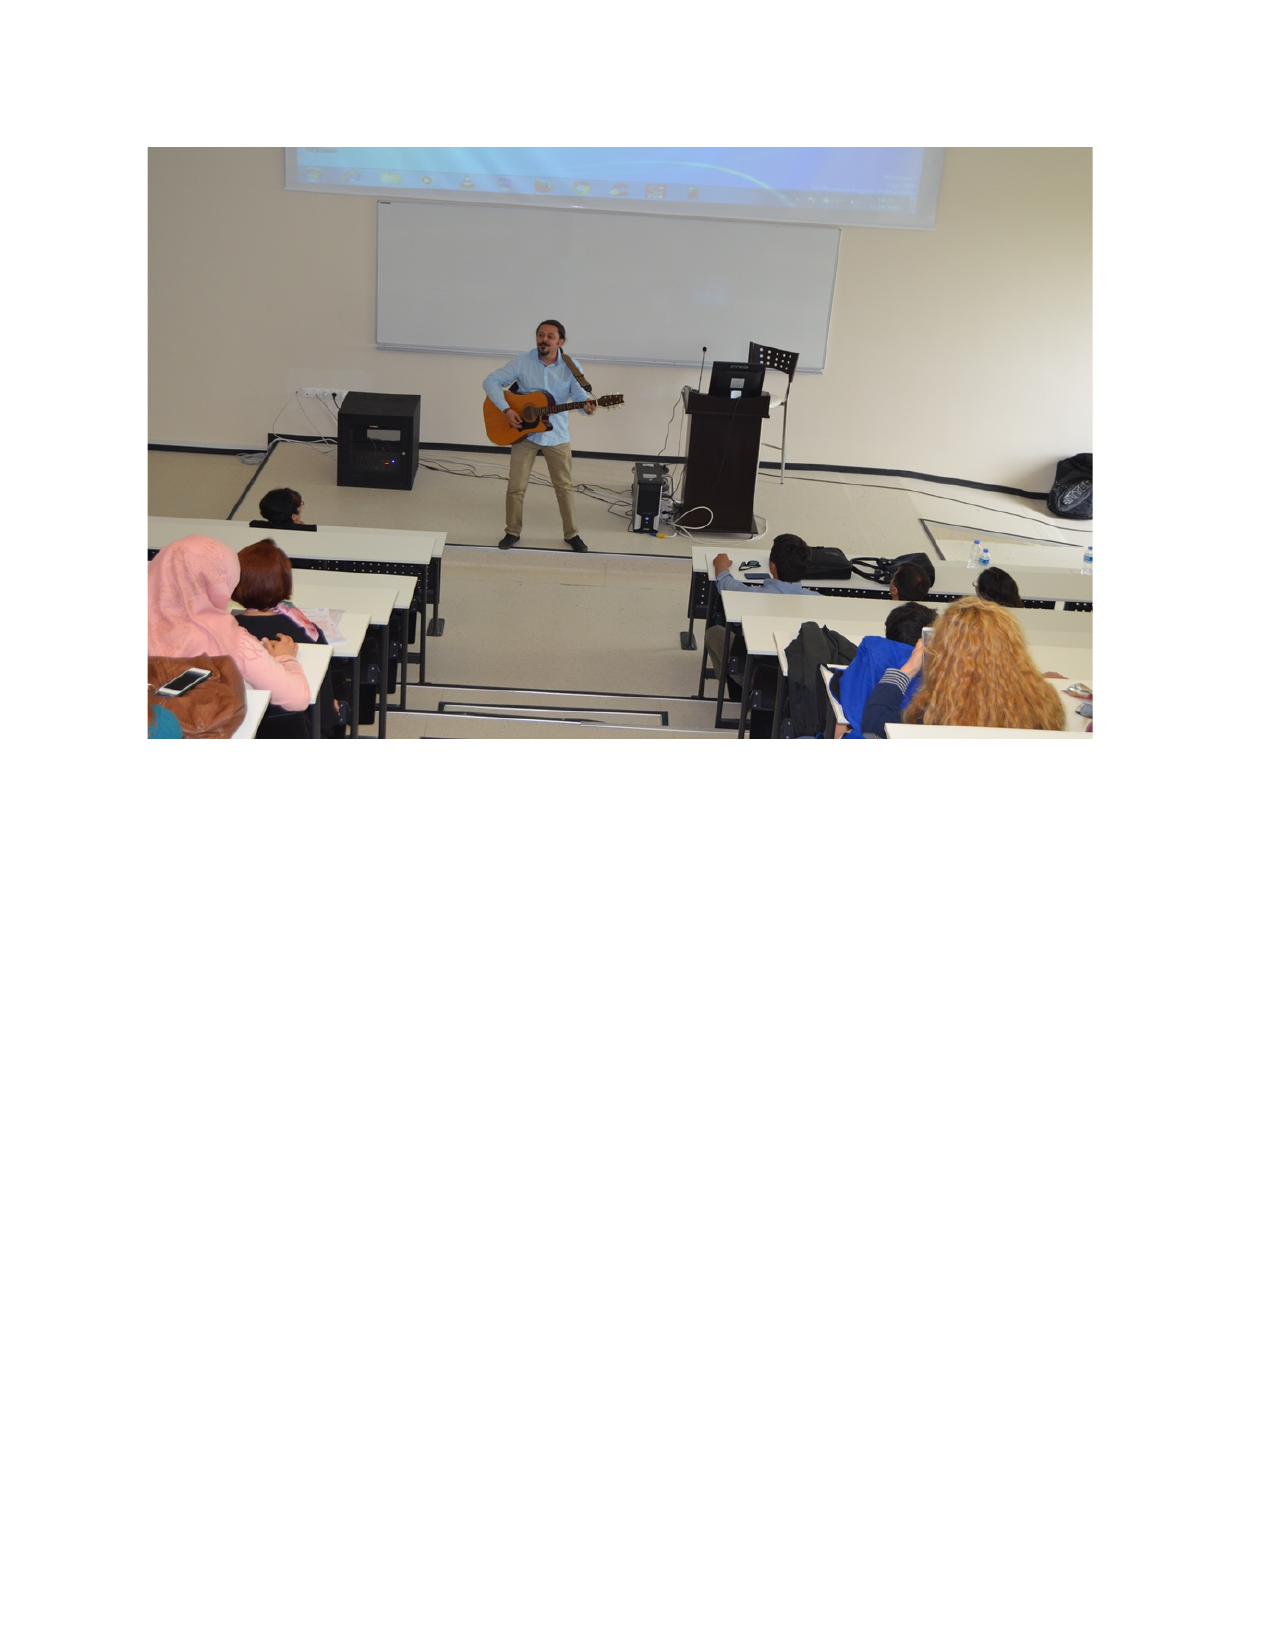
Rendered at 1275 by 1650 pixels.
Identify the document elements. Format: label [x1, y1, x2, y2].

picture [147, 147, 1093, 739]
